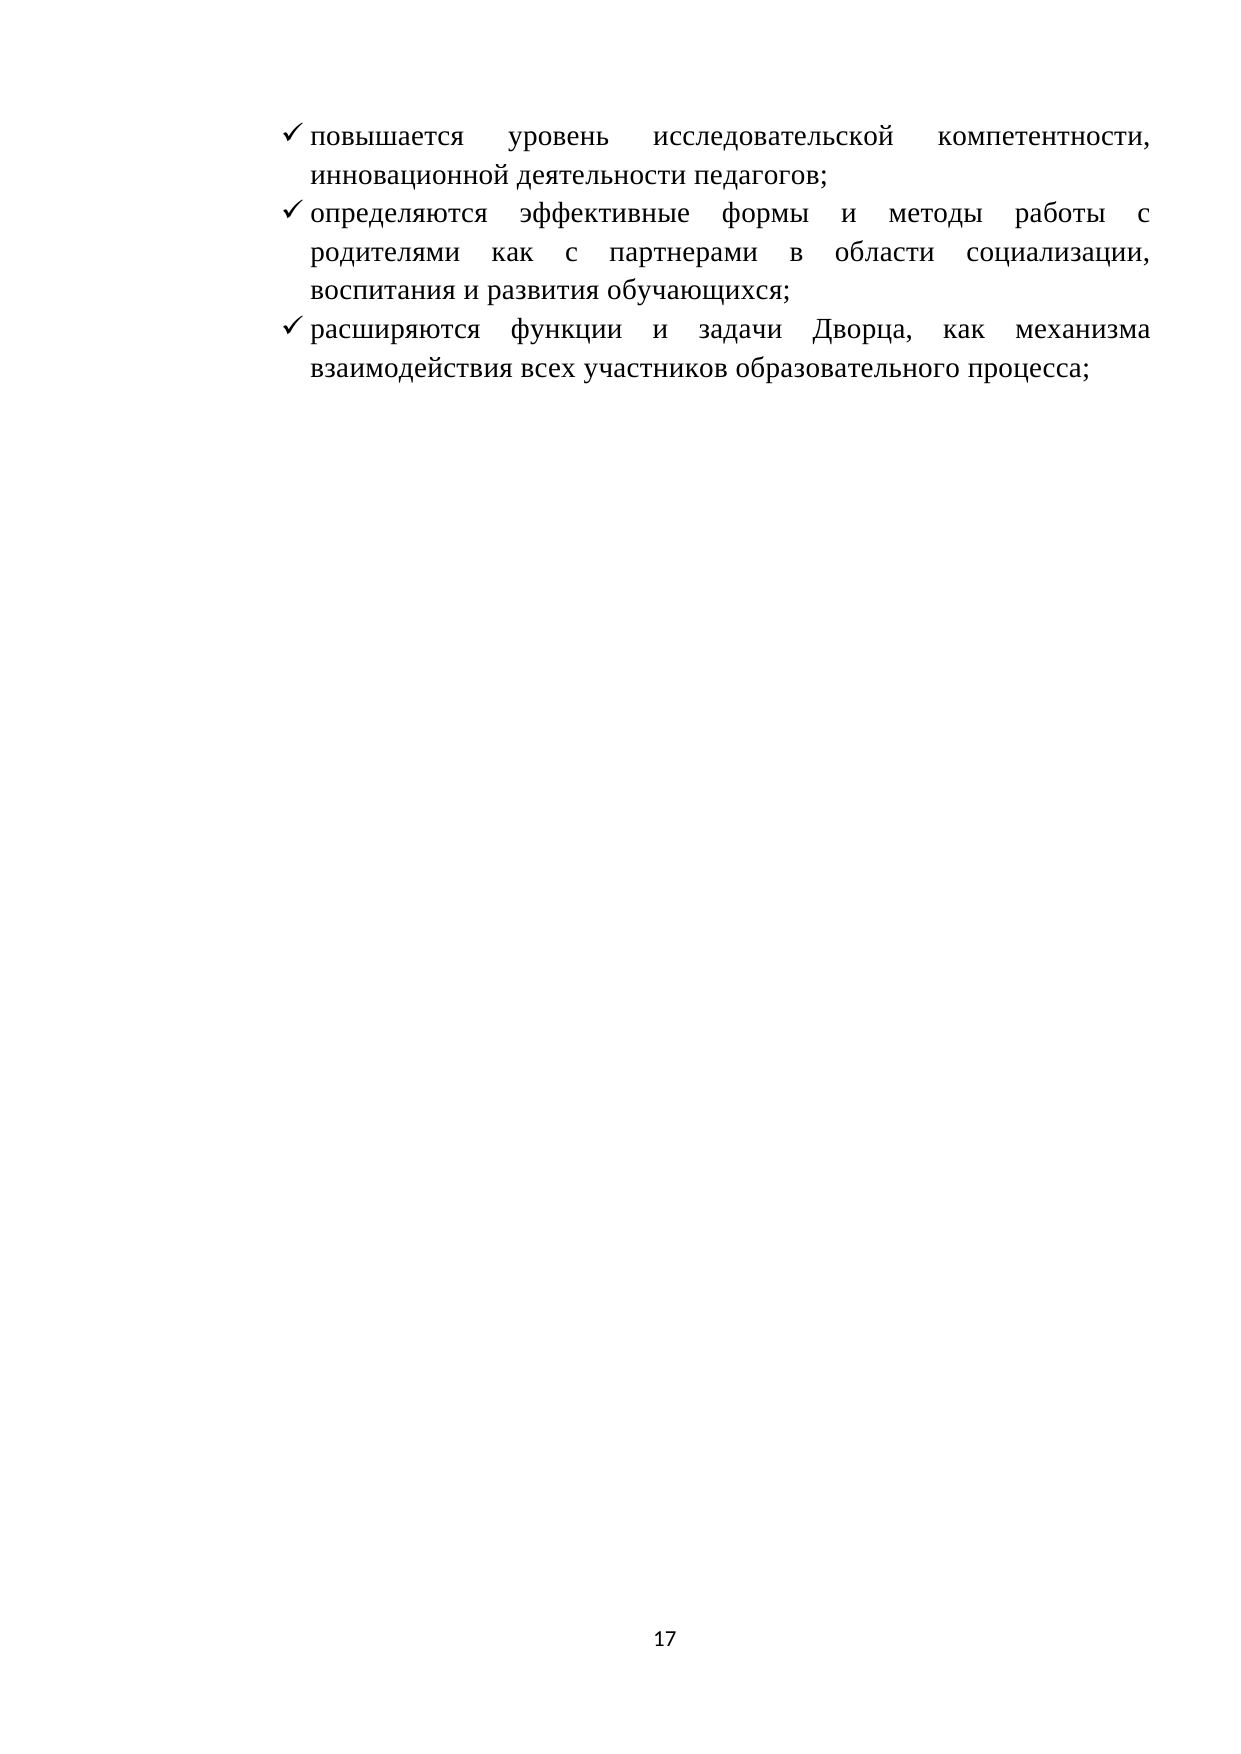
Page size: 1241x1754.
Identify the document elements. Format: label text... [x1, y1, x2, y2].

list расширяются функции и задачи Дворца, как механизма взаимодействия всех участников образовательного процесса; [281, 311, 1152, 383]
list определяются эффективные формы и методы работы с родителями как с партнерами в области социализации, воспитания и развития обучающихся; [281, 195, 1152, 306]
list повышается уровень исследовательской компетентности, инновационной деятельности педагогов; [281, 118, 1152, 190]
